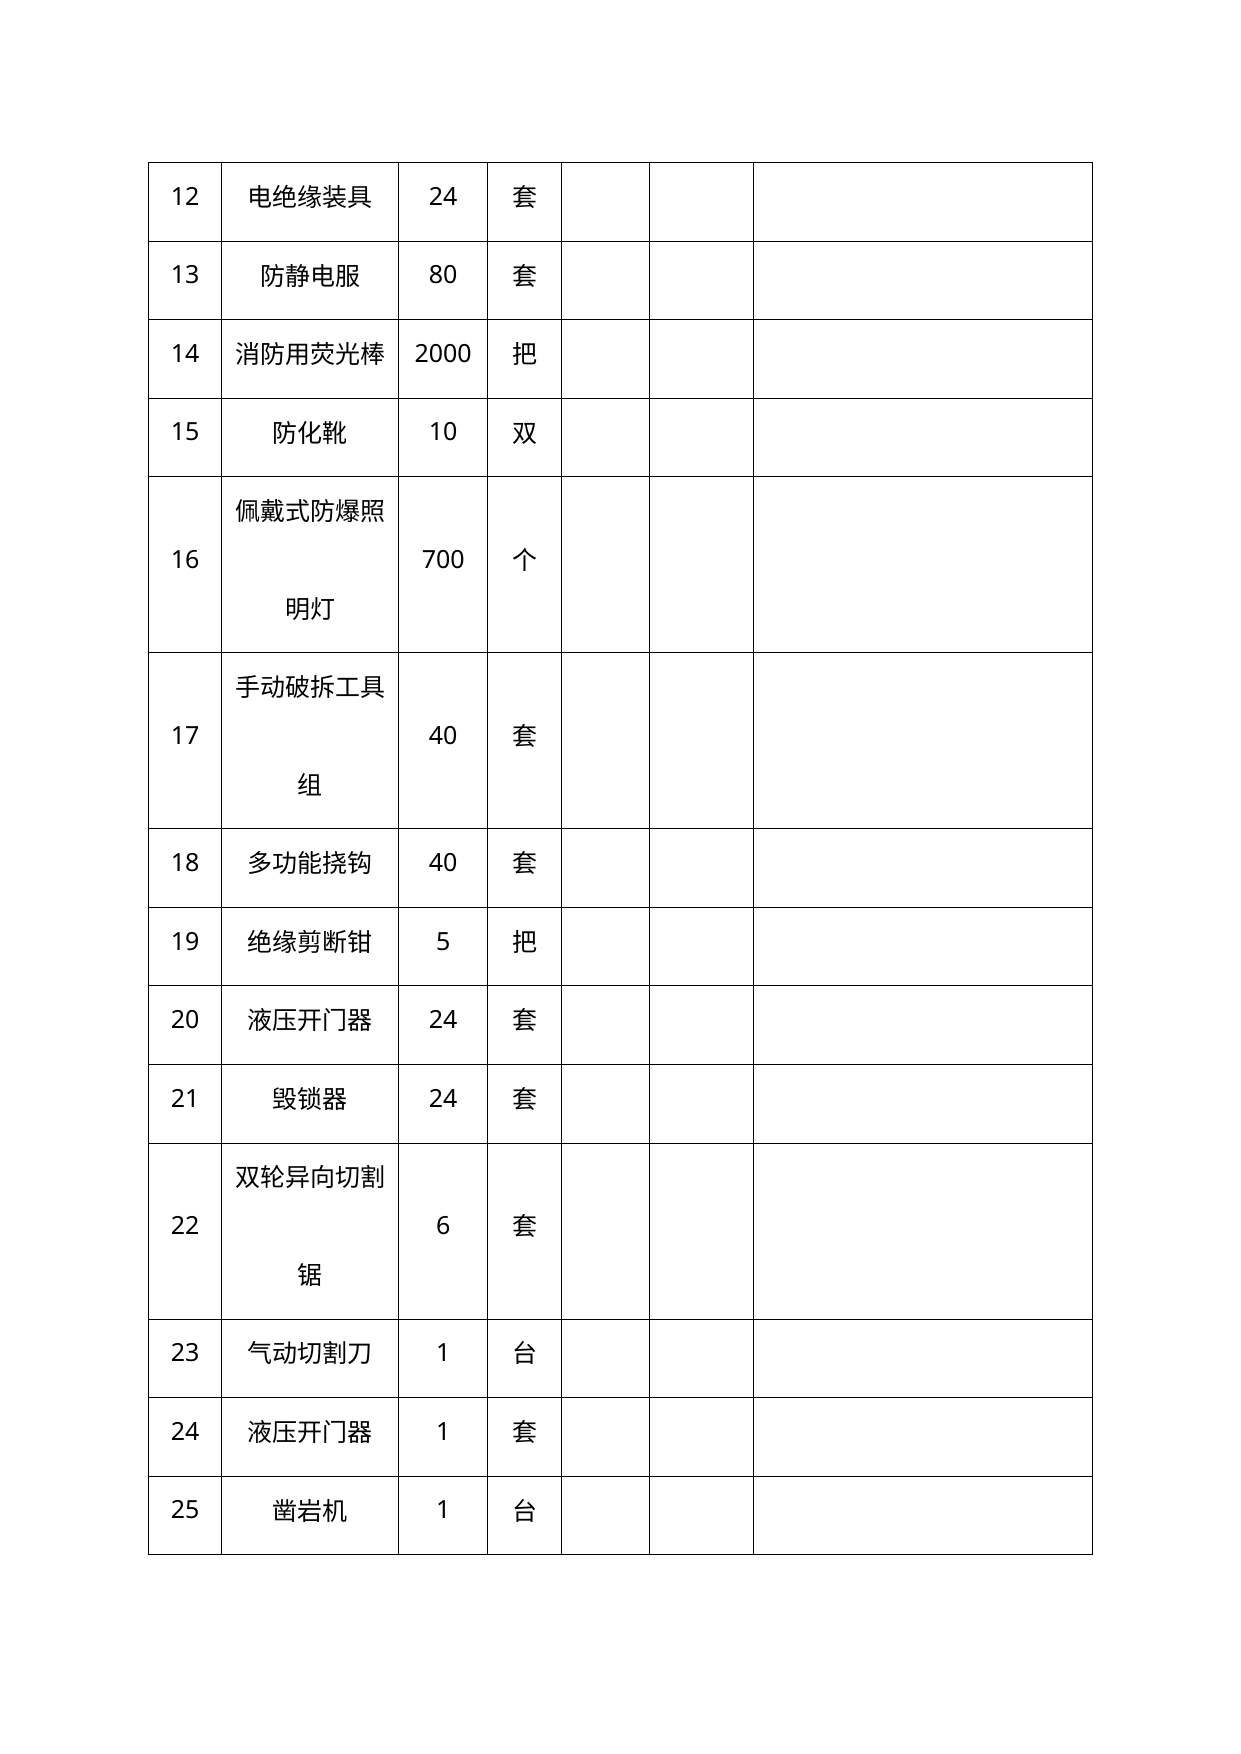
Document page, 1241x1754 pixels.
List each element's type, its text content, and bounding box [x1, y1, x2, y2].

table_cell [754, 1477, 1092, 1554]
table_cell 1 [399, 1398, 487, 1476]
table_cell [754, 986, 1092, 1064]
table_cell [650, 1065, 753, 1142]
table_cell [754, 1144, 1092, 1318]
table_cell 17 [149, 653, 221, 828]
table_cell 套 [488, 1065, 561, 1142]
table_cell 24 [399, 163, 487, 241]
table_cell 套 [488, 163, 561, 241]
table_cell [562, 908, 649, 985]
table_cell [562, 399, 649, 476]
table_cell [754, 1398, 1092, 1476]
table_cell [650, 320, 753, 398]
table_cell [562, 1398, 649, 1476]
table_cell [650, 1320, 753, 1397]
table_cell [562, 477, 649, 652]
table_cell [650, 1144, 753, 1318]
table_cell 套 [488, 653, 561, 828]
table_cell [562, 320, 649, 398]
table_cell 21 [149, 1065, 221, 1142]
table_cell 22 [149, 1144, 221, 1318]
table_cell [562, 1144, 649, 1318]
table_cell [562, 163, 649, 241]
table_cell [562, 1065, 649, 1142]
table_cell 1 [399, 1320, 487, 1397]
table_cell 气动切割刀 [222, 1320, 398, 1397]
table_cell [650, 399, 753, 476]
table_cell 24 [149, 1398, 221, 1476]
table_cell [562, 1320, 649, 1397]
table_cell [754, 908, 1092, 985]
table_cell [650, 1398, 753, 1476]
table_cell 23 [149, 1320, 221, 1397]
table_cell [754, 653, 1092, 828]
table_cell 14 [149, 320, 221, 398]
table_cell [650, 477, 753, 652]
table_cell 24 [399, 1065, 487, 1142]
table_cell 液压开门器 [222, 1398, 398, 1476]
table_cell 防静电服 [222, 242, 398, 319]
table_cell [754, 399, 1092, 476]
table_cell [754, 320, 1092, 398]
table_cell 24 [399, 986, 487, 1064]
table_cell 13 [149, 242, 221, 319]
table_cell [754, 242, 1092, 319]
table_cell 10 [399, 399, 487, 476]
table_cell 套 [488, 986, 561, 1064]
table_cell 把 [488, 320, 561, 398]
table_cell 1 [399, 1477, 487, 1554]
table_cell 套 [488, 1144, 561, 1318]
table_cell 凿岩机 [222, 1477, 398, 1554]
table_cell 液压开门器 [222, 986, 398, 1064]
table_cell 700 [399, 477, 487, 652]
table_cell 40 [399, 653, 487, 828]
table_cell 19 [149, 908, 221, 985]
table_cell 防化靴 [222, 399, 398, 476]
table_cell 5 [399, 908, 487, 985]
table_cell 套 [488, 242, 561, 319]
table_cell 把 [488, 908, 561, 985]
table_cell [650, 242, 753, 319]
table_cell 套 [488, 1398, 561, 1476]
table_cell [754, 477, 1092, 652]
table_cell [754, 829, 1092, 907]
table_cell 16 [149, 477, 221, 652]
table_cell 20 [149, 986, 221, 1064]
table_cell 多功能挠钩 [222, 829, 398, 907]
table_cell 绝缘剪断钳 [222, 908, 398, 985]
table_cell [650, 653, 753, 828]
table_cell [562, 829, 649, 907]
table_cell 双 [488, 399, 561, 476]
table_cell 双轮异向切割锯 [222, 1144, 398, 1318]
table_cell [562, 986, 649, 1064]
table_cell 25 [149, 1477, 221, 1554]
table_cell 40 [399, 829, 487, 907]
table_cell 毁锁器 [222, 1065, 398, 1142]
table_cell 6 [399, 1144, 487, 1318]
table_cell 个 [488, 477, 561, 652]
table_cell 消防用荧光棒 [222, 320, 398, 398]
table_cell [562, 653, 649, 828]
table_cell [650, 908, 753, 985]
table_cell [562, 1477, 649, 1554]
table_cell 台 [488, 1477, 561, 1554]
table_cell 电绝缘装具 [222, 163, 398, 241]
table_cell [650, 986, 753, 1064]
table_cell 15 [149, 399, 221, 476]
table_cell [650, 829, 753, 907]
table_cell 12 [149, 163, 221, 241]
table_cell [650, 1477, 753, 1554]
table_cell 台 [488, 1320, 561, 1397]
table_cell [562, 242, 649, 319]
table_cell [754, 163, 1092, 241]
table_cell 2000 [399, 320, 487, 398]
table_cell [650, 163, 753, 241]
table_cell [754, 1065, 1092, 1142]
table_cell 80 [399, 242, 487, 319]
table_cell 套 [488, 829, 561, 907]
table_cell 手动破拆工具组 [222, 653, 398, 828]
table_cell 18 [149, 829, 221, 907]
table_cell [754, 1320, 1092, 1397]
table_cell 佩戴式防爆照明灯 [222, 477, 398, 652]
